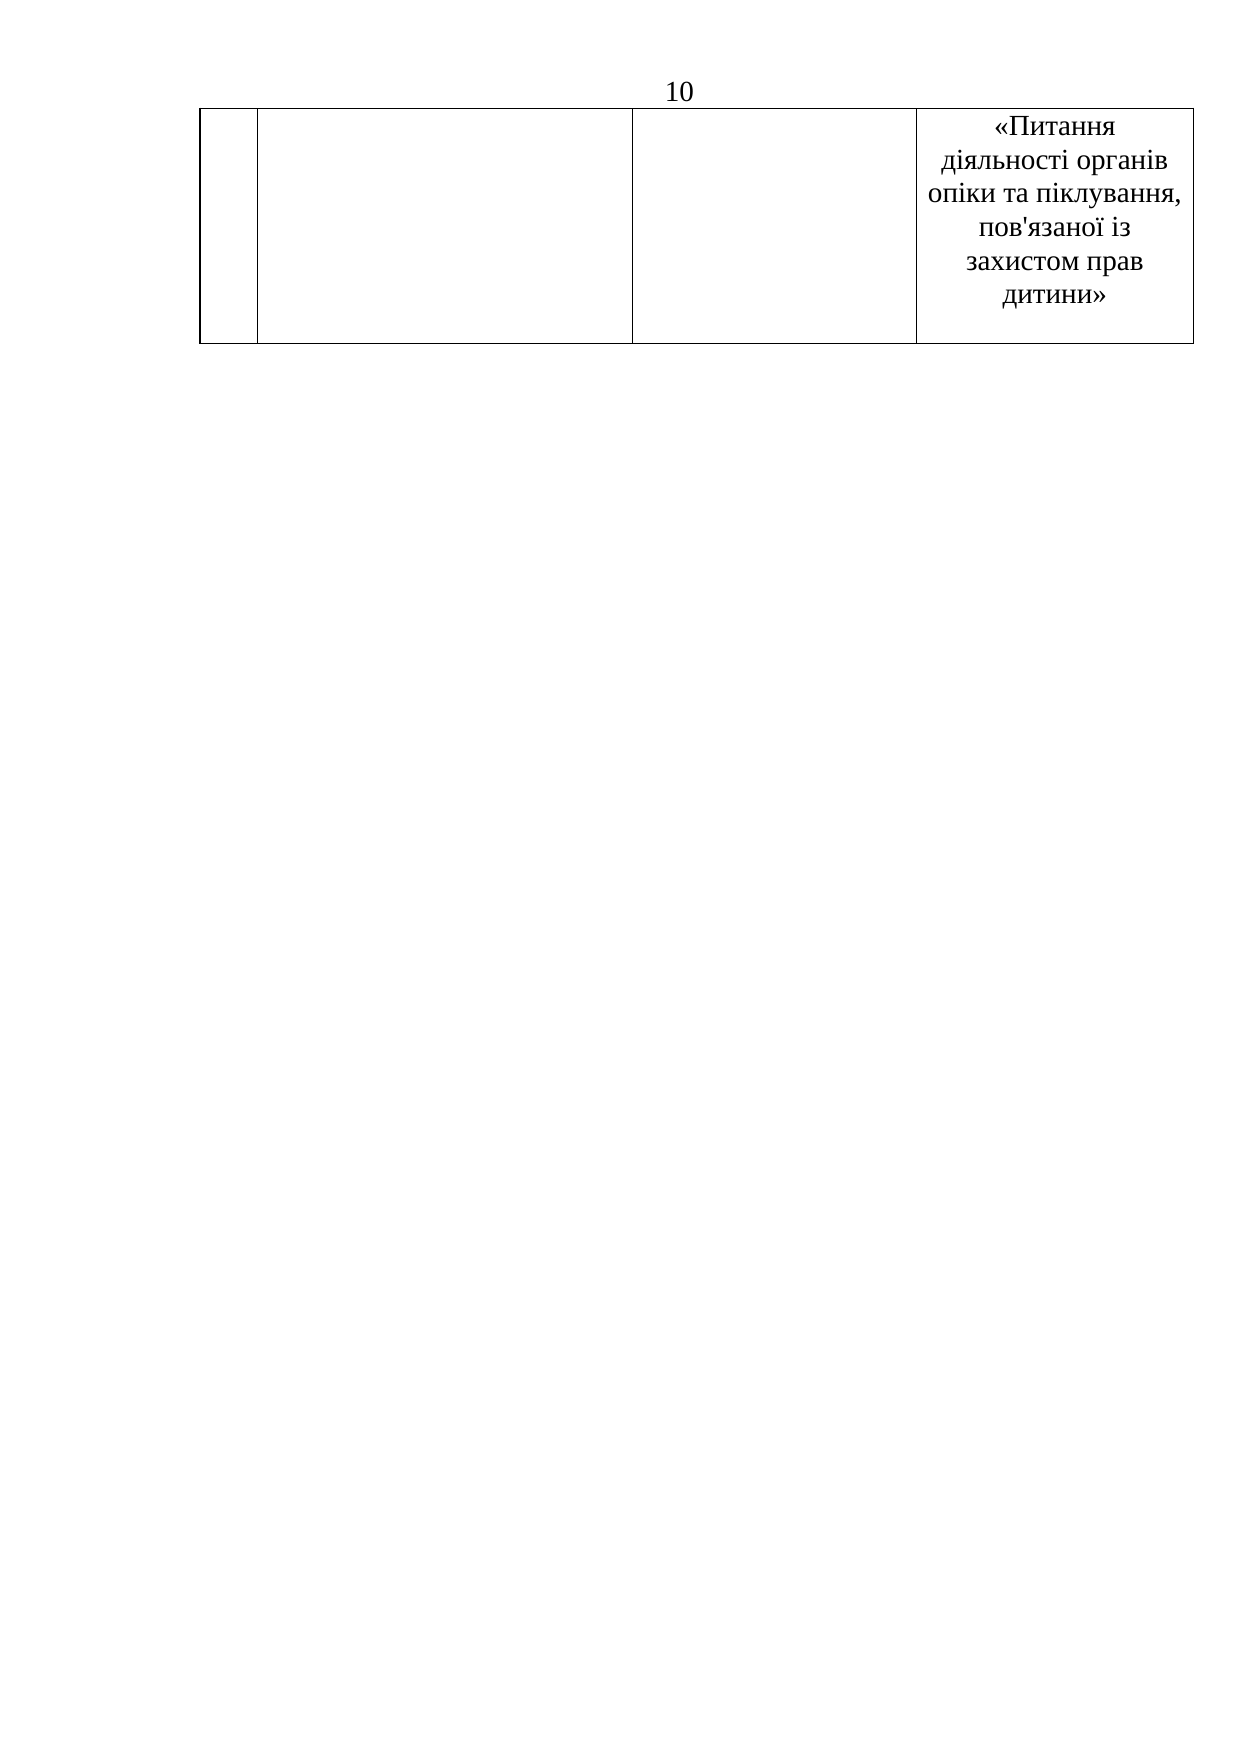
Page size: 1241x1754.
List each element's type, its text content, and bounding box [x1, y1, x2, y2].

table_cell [258, 109, 632, 343]
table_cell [633, 109, 916, 343]
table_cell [917, 109, 1193, 343]
table_cell 1. [201, 109, 257, 343]
